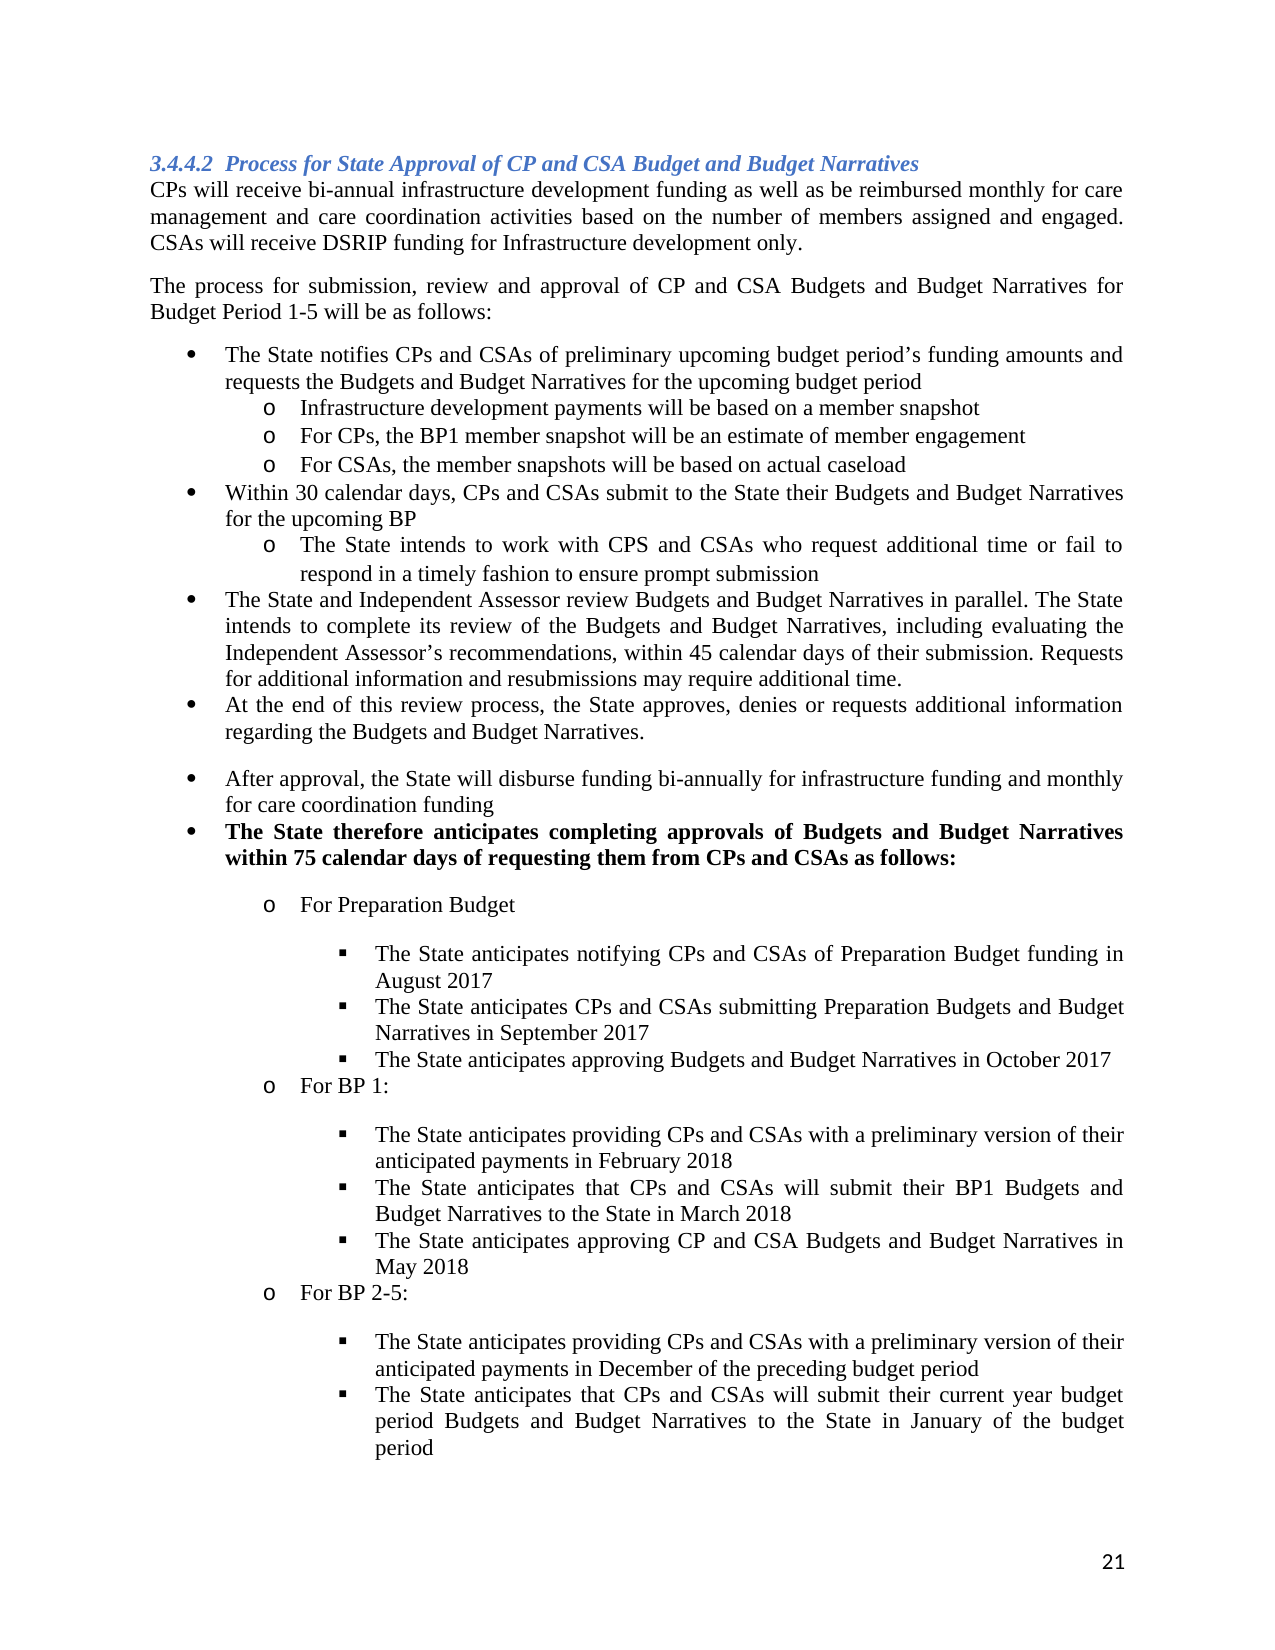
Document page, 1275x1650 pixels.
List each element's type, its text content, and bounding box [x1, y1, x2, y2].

list The State anticipates CPs and CSAs submitting Preparation Budgets and Budget Narratives in September 2017 [337, 993, 1125, 1046]
list For CPs, the BP1 member snapshot will be an estimate of member engagement [262, 422, 1125, 451]
list The State intends to work with CPS and CSAs who request additional time or fail to respond in a timely fashion to ensure prompt submission [262, 532, 1125, 586]
list The State anticipates providing CPs and CSAs with a preliminary version of their anticipated payments in February 2018 [337, 1121, 1125, 1174]
text The process for submission, review and approval of CP and CSA Budgets and Budget Narratives for Budget Period 1-5 will be as follows: [150, 272, 1125, 325]
list After approval, the State will disburse funding bi-annually for infrastructure funding and monthly for care coordination funding [187, 765, 1125, 818]
list The State anticipates notifying CPs and CSAs of Preparation Budget funding in August 2017 [337, 940, 1125, 993]
list For Preparation Budget [262, 891, 1125, 919]
list For BP 2-5: [262, 1279, 1125, 1308]
list The State anticipates providing CPs and CSAs with a preliminary version of their anticipated payments in December of the preceding budget period [337, 1328, 1125, 1381]
list For BP 1: [262, 1072, 1125, 1100]
list The State anticipates that CPs and CSAs will submit their current year budget period Budgets and Budget Narratives to the State in January of the budget period [337, 1381, 1125, 1460]
list The State and Independent Assessor review Budgets and Budget Narratives in parallel. The State intends to complete its review of the Budgets and Budget Narratives, including evaluating the Independent Assessor’s recommendations, within 45 calendar days of their submission. Requests for additional information and resubmissions may require additional time. [187, 586, 1125, 692]
list At the end of this review process, the State approves, denies or requests additional information regarding the Budgets and Budget Narratives. [187, 692, 1125, 744]
list Infrastructure development payments will be based on a member snapshot [262, 394, 1125, 422]
text CPs will receive bi-annual infrastructure development funding as well as be reimbursed monthly for care management and care coordination activities based on the number of members assigned and engaged. CSAs will receive DSRIP funding for Infrastructure development only. [150, 176, 1125, 255]
list The State anticipates approving Budgets and Budget Narratives in October 2017 [337, 1046, 1125, 1072]
list The State notifies CPs and CSAs of preliminary upcoming budget period’s funding amounts and requests the Budgets and Budget Narratives for the upcoming budget period [187, 341, 1125, 394]
list Within 30 calendar days, CPs and CSAs submit to the State their Budgets and Budget Narratives for the upcoming BP [187, 479, 1125, 532]
list For CSAs, the member snapshots will be based on actual caseload [262, 451, 1125, 479]
list The State therefore anticipates completing approvals of Budgets and Budget Narratives within 75 calendar days of requesting them from CPs and CSAs as follows: [187, 818, 1125, 871]
subtitle Process for State Approval of CP and CSA Budget and Budget Narratives [150, 150, 1125, 176]
list The State anticipates that CPs and CSAs will submit their BP1 Budgets and Budget Narratives to the State in March 2018 [337, 1174, 1125, 1227]
list The State anticipates approving CP and CSA Budgets and Budget Narratives in May 2018 [337, 1227, 1125, 1279]
